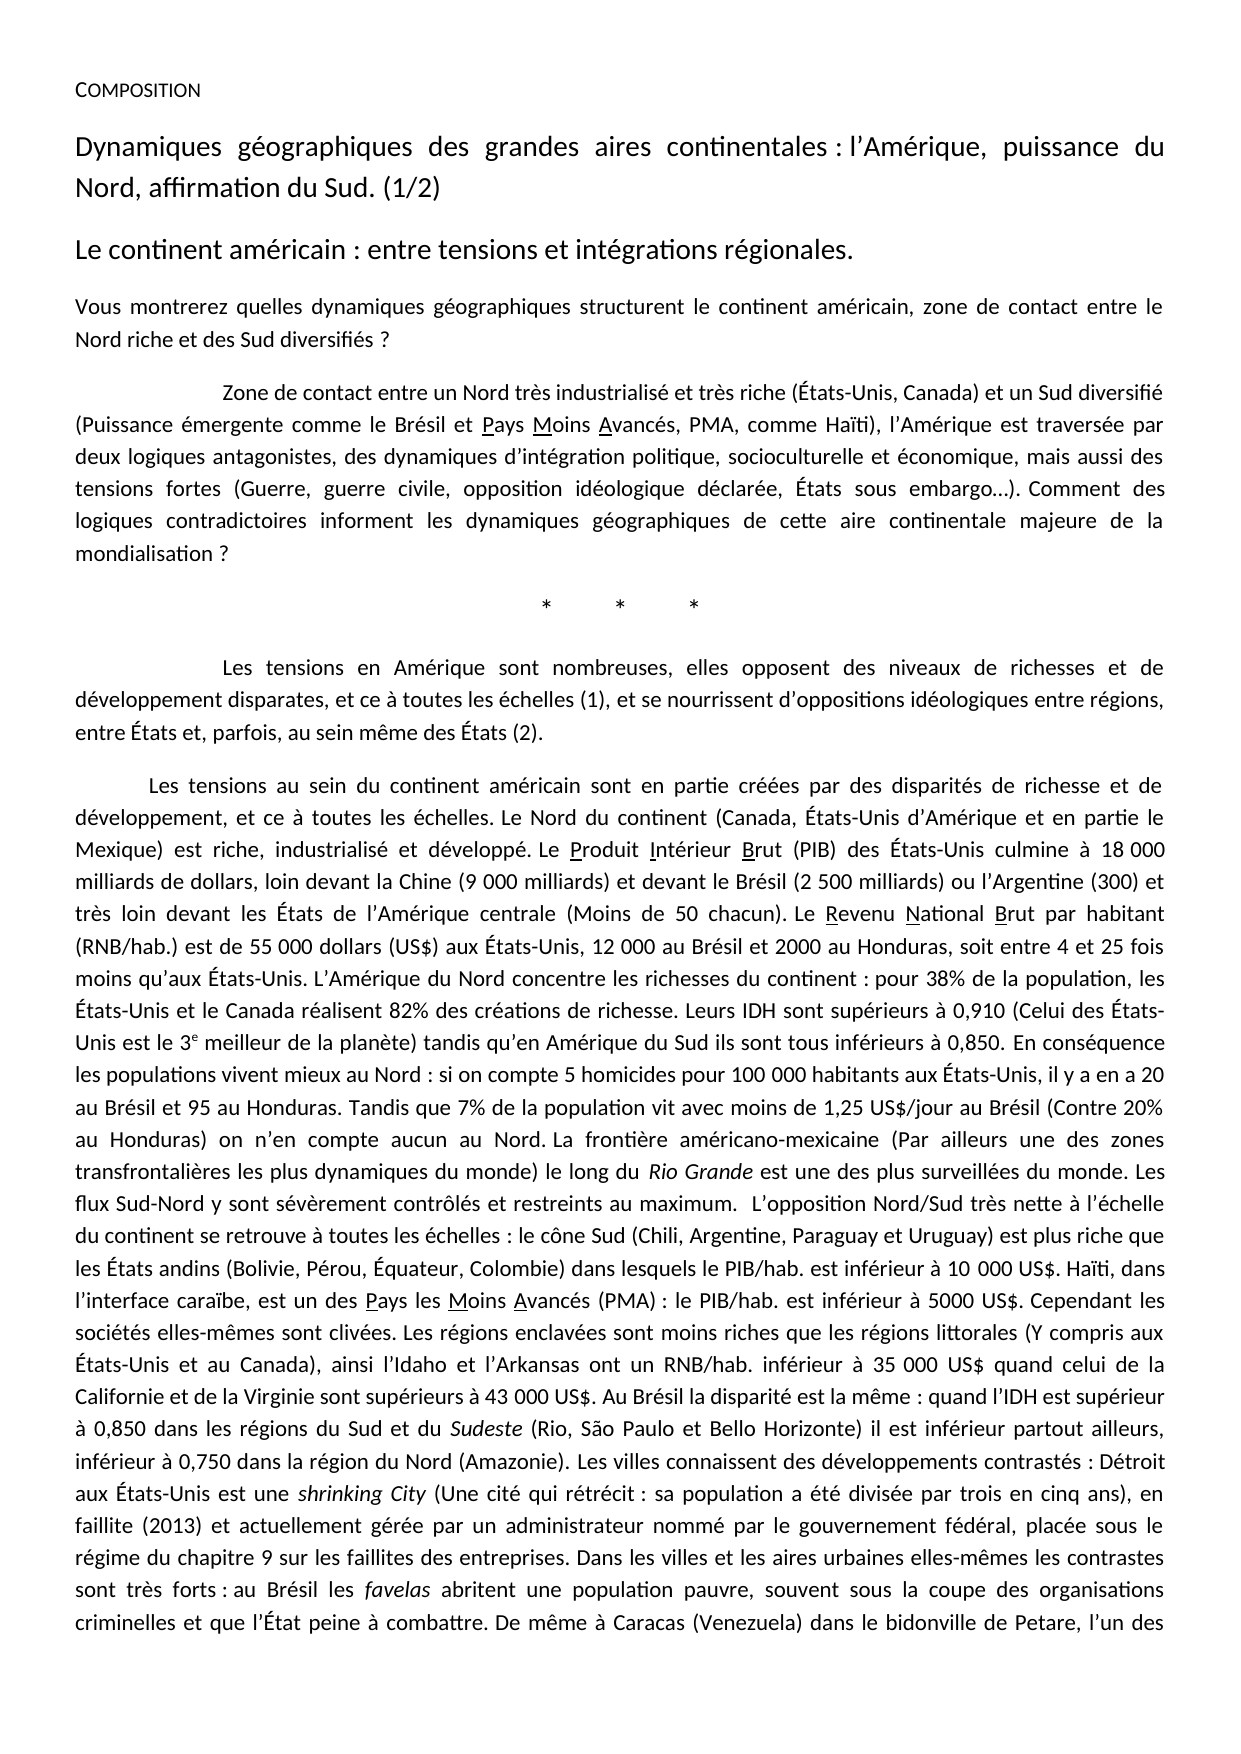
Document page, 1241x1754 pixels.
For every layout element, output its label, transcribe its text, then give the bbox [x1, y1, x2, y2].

text * * * [75, 592, 1165, 627]
text Les tensions en Amérique sont nombreuses, elles opposent des niveaux de richesses et de développement disparates, et ce à toutes les échelles (1), et se nourrissent d’oppositions idéologiques entre régions, entre États et, parfois, au sein même des États (2). [75, 653, 1165, 746]
text Zone de contact entre un Nord très industrialisé et très riche (États-Unis, Canada) et un Sud diversifié (Puissance émergente comme le Brésil et Pays Moins Avancés, PMA, comme Haïti), l’Amérique est traversée par deux logiques antagonistes, des dynamiques d’intégration politique, socioculturelle et économique, mais aussi des tensions fortes (Guerre, guerre civile, opposition idéologique déclarée, États sous embargo…). Comment des logiques contradictoires informent les dynamiques géographiques de cette aire continentale majeure de la mondialisation ? [75, 378, 1165, 567]
text Dynamiques géographiques des grandes aires continentales : l’Amérique, puissance du Nord, affirmation du Sud. (1/2) [75, 128, 1165, 204]
text COMPOSITION [75, 75, 1165, 103]
text Vous montrerez quelles dynamiques géographiques structurent le continent américain, zone de contact entre le Nord riche et des Sud diversifiés ? [75, 292, 1165, 353]
text Le continent américain : entre tensions et intégrations régionales. [75, 231, 1165, 266]
